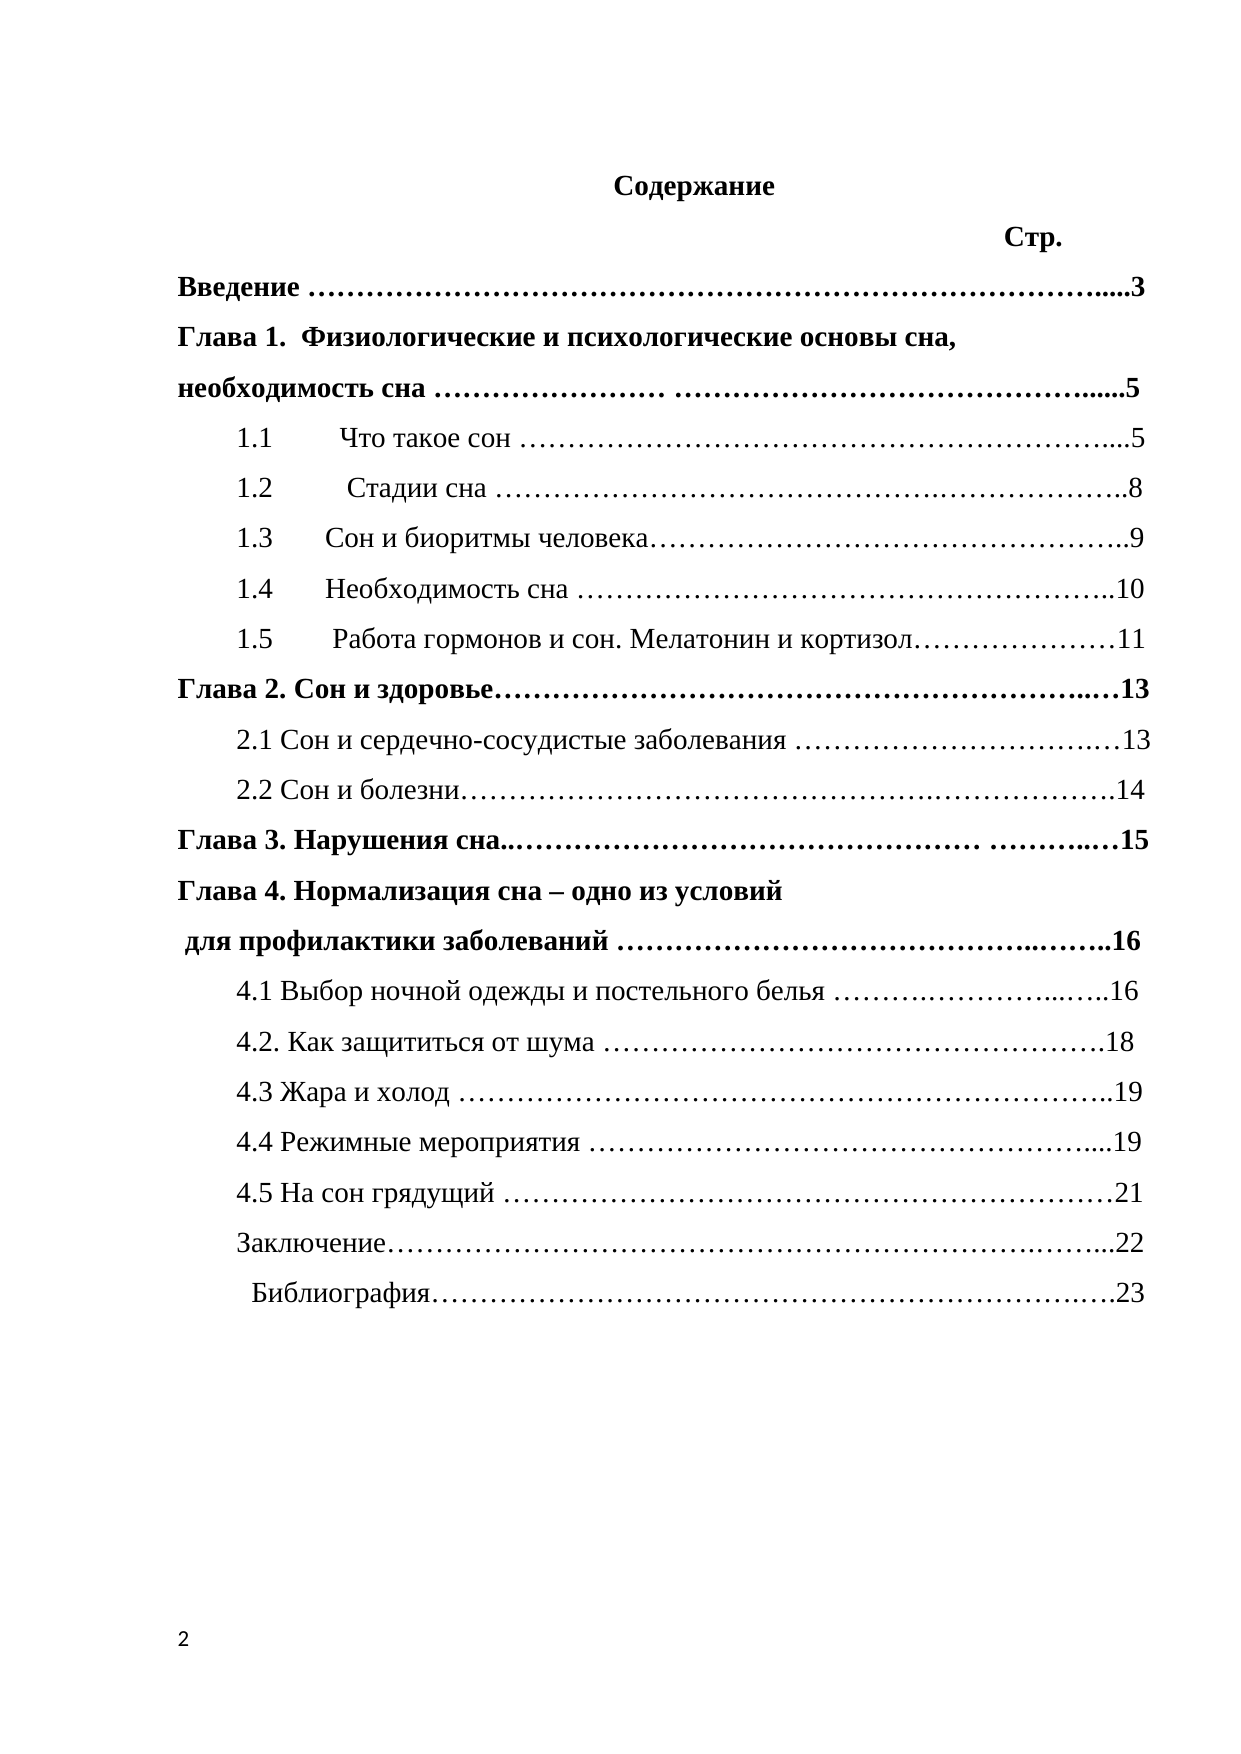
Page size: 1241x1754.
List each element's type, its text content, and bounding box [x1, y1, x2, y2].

text Стр. [177, 219, 1152, 252]
text Библиография………………………………………………………….….23 [177, 1275, 1152, 1309]
text Глава 4. Нормализация сна – одно из условий [177, 873, 1152, 906]
text 2.2 Сон и болезни………………………………………….……………….14 [177, 772, 1152, 806]
text Заключение………………………………………………………….……...22 [177, 1225, 1152, 1258]
list Что такое сон ……………………………………………………....5 [177, 420, 1152, 453]
text для профилактики заболеваний ……………………………………..……..16 [177, 923, 1152, 957]
list Необходимость сна ………………………………………………..10 [177, 571, 1152, 604]
text 2.1 Сон и сердечно-сосудистые заболевания ………………………….…13 [177, 722, 1152, 755]
text Глава 2. Сон и здоровье……………………………………………………..…13 [177, 672, 1152, 705]
text Глава 1. Физиологические и психологические основы сна, необходимость сна …………………… ……………………………………......5 [177, 319, 1152, 403]
text 4.2. Как защититься от шума …………………………………………….18 [177, 1024, 1152, 1057]
list Сон и биоритмы человека…………………………………………..9 [177, 521, 1152, 554]
text Содержание [177, 168, 1152, 202]
text Введение ……………………………………………………………………….....3 [177, 269, 1152, 303]
text Глава 3. Нарушения сна..………………………………………… ………..…15 [177, 822, 1152, 856]
list Стадии сна ……………………………………….………………..8 [177, 470, 1152, 504]
text 4.3 Жара и холод …………………………………………………………..19 [177, 1074, 1152, 1108]
list Работа гормонов и сон. Мелатонин и кортизол…………………11 [177, 621, 1152, 655]
text 4.5 На сон грядущий ………………………………………………………21 [177, 1175, 1152, 1208]
text 4.1 Выбор ночной одежды и постельного белья ……….…………...…..16 [177, 973, 1152, 1007]
text 4.4 Режимные мероприятия ……………………………………………....19 [177, 1124, 1152, 1158]
